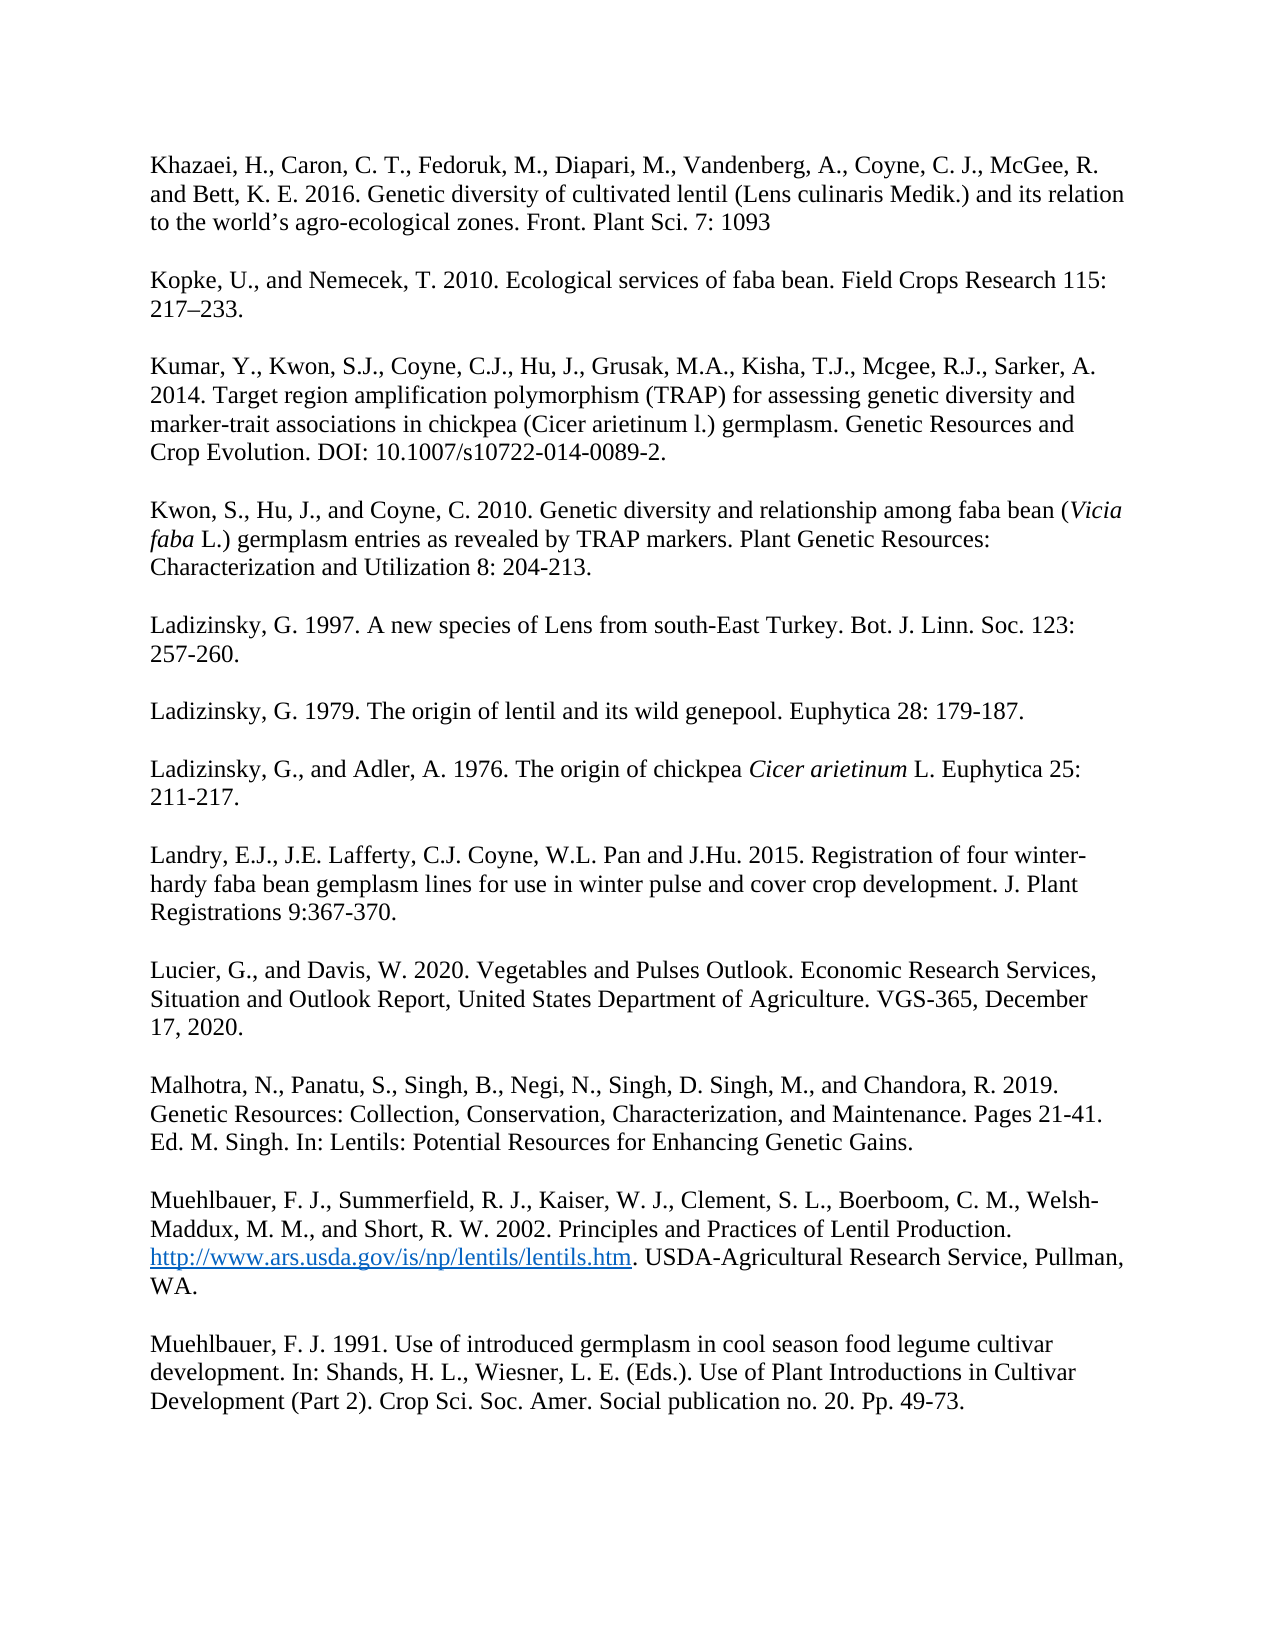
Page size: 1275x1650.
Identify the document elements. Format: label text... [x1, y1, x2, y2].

text Ladizinsky, G. 1979. The origin of lentil and its wild genepool. Euphytica 28: 179-187. [150, 696, 1125, 725]
text Kumar, Y., Kwon, S.J., Coyne, C.J., Hu, J., Grusak, M.A., Kisha, T.J., Mcgee, R.J., Sarker, A. 2014. Target region amplification polymorphism (TRAP) for assessing genetic diversity and marker-trait associations in chickpea (Cicer arietinum l.) germplasm. Genetic Resources and Crop Evolution. DOI: 10.1007/s10722-014-0089-2. [150, 351, 1125, 466]
text Muehlbauer, F. J. 1991. Use of introduced germplasm in cool season food legume cultivar development. In: Shands, H. L., Wiesner, L. E. (Eds.). Use of Plant Introductions in Cultivar Development (Part 2). Crop Sci. Soc. Amer. Social publication no. 20. Pp. 49-73. [150, 1329, 1125, 1415]
text Ladizinsky, G. 1997. A new species of Lens from south-East Turkey. Bot. J. Linn. Soc. 123: 257-260. [150, 610, 1125, 667]
text Malhotra, N., Panatu, S., Singh, B., Negi, N., Singh, D. Singh, M., and Chandora, R. 2019. Genetic Resources: Collection, Conservation, Characterization, and Maintenance. Pages 21-41. Ed. M. Singh. In: Lentils: Potential Resources for Enhancing Genetic Gains. [150, 1070, 1125, 1156]
text Kwon, S., Hu, J., and Coyne, C. 2010. Genetic diversity and relationship among faba bean (Vicia faba L.) germplasm entries as revealed by TRAP markers. Plant Genetic Resources: Characterization and Utilization 8: 204-213. [150, 495, 1125, 581]
text Muehlbauer, F. J., Summerfield, R. J., Kaiser, W. J., Clement, S. L., Boerboom, C. M., Welsh-Maddux, M. M., and Short, R. W. 2002. Principles and Practices of Lentil Production. http://www.ars.usda.gov/is/np/lentils/lentils.htm. USDA-Agricultural Research Service, Pullman, WA. [150, 1185, 1125, 1300]
text Kopke, U., and Nemecek, T. 2010. Ecological services of faba bean. Field Crops Research 115: 217–233. [150, 265, 1125, 322]
text Ladizinsky, G., and Adler, A. 1976. The origin of chickpea Cicer arietinum L. Euphytica 25: 211-217. [150, 754, 1125, 811]
text Lucier, G., and Davis, W. 2020. Vegetables and Pulses Outlook. Economic Research Services, Situation and Outlook Report, United States Department of Agriculture. VGS-365, December 17, 2020. [150, 955, 1125, 1041]
text Landry, E.J., J.E. Lafferty, C.J. Coyne, W.L. Pan and J.Hu. 2015. Registration of four winter-hardy faba bean gemplasm lines for use in winter pulse and cover crop development. J. Plant Registrations 9:367-370. [150, 840, 1125, 926]
text Khazaei, H., Caron, C. T., Fedoruk, M., Diapari, M., Vandenberg, A., Coyne, C. J., McGee, R. and Bett, K. E. 2016. Genetic diversity of cultivated lentil (Lens culinaris Medik.) and its relation to the world’s agro-ecological zones. Front. Plant Sci. 7: 1093 [150, 150, 1125, 236]
